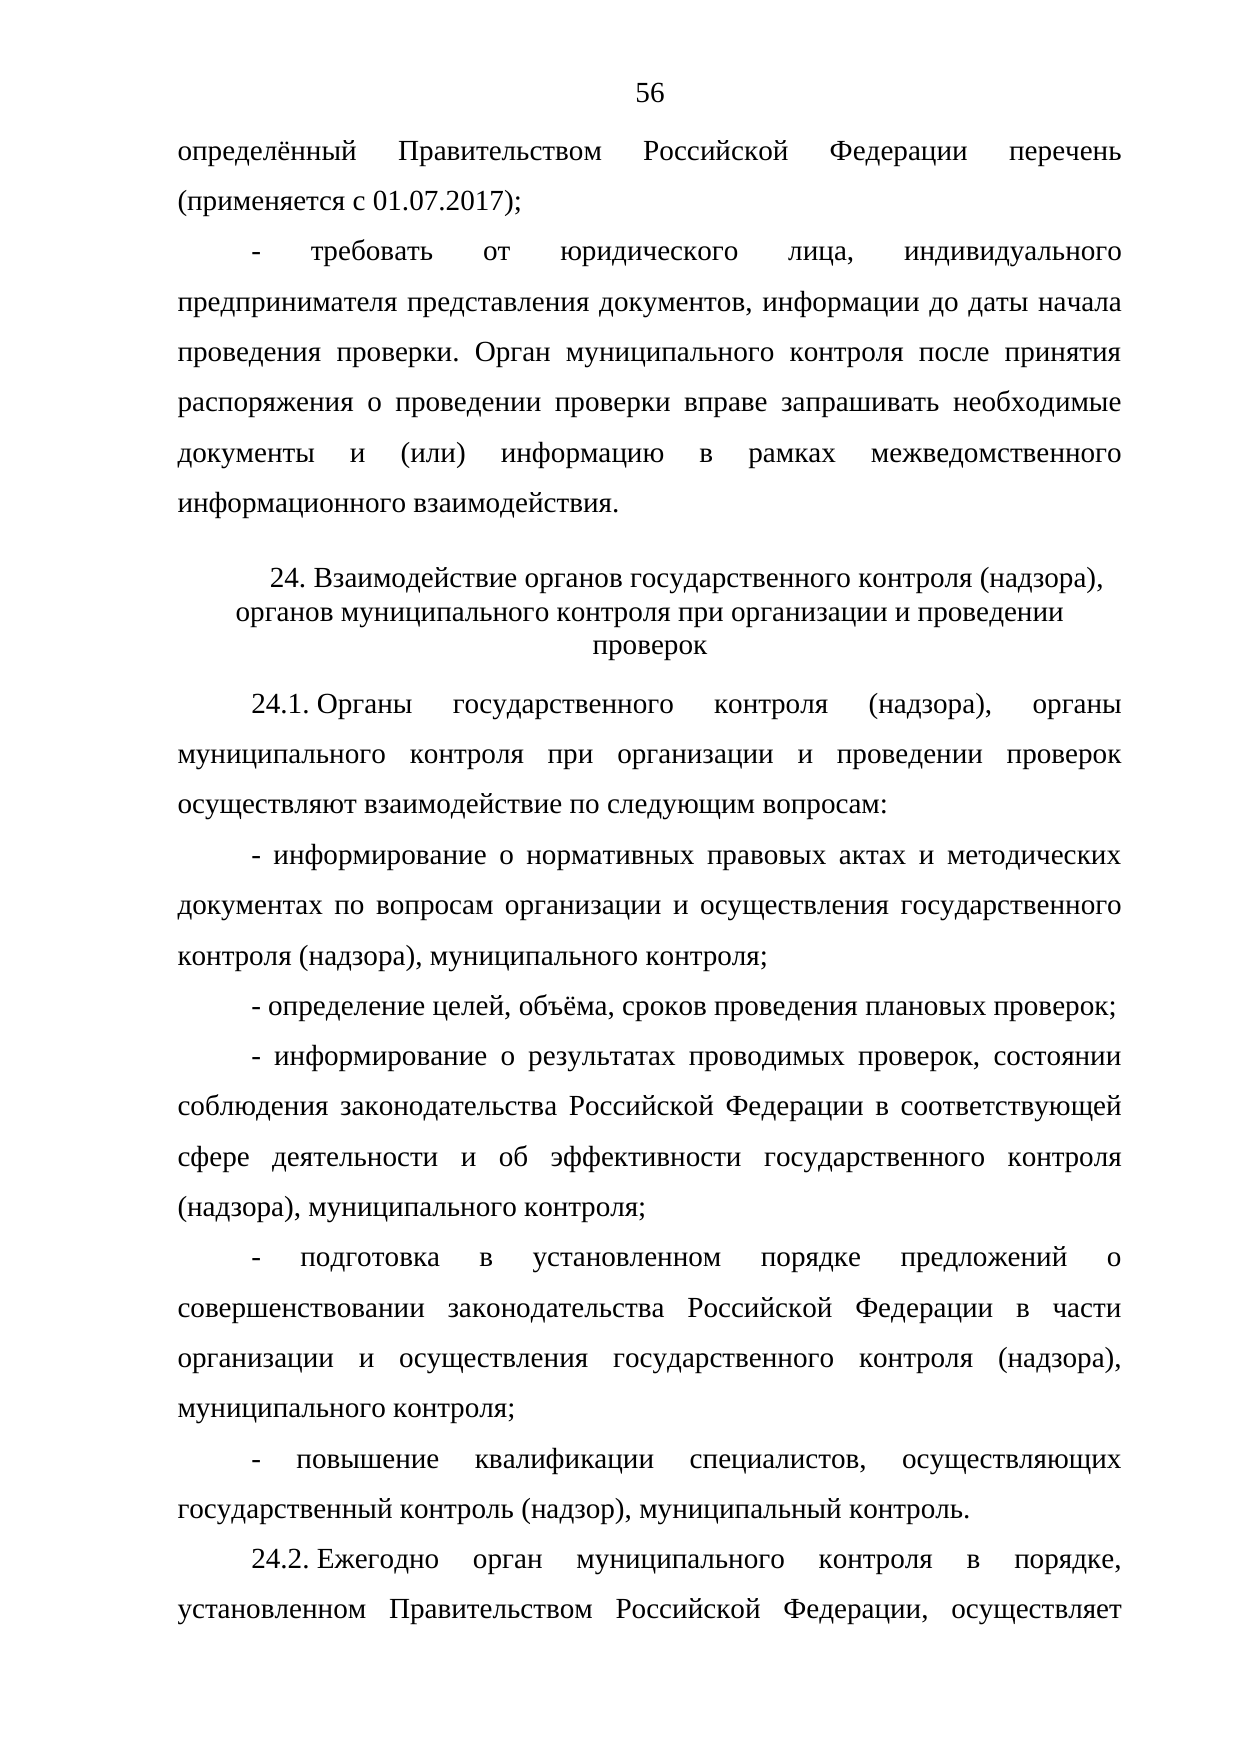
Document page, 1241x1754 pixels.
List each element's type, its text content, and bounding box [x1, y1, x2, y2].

text - определение целей, объёма, сроков проведения плановых проверок; [177, 988, 1122, 1021]
text - информирование о результатах проводимых проверок, состоянии соблюдения законодательства Российской Федерации в соответствующей сфере деятельности и об эффективности государственного контроля (надзора), муниципального контроля; [177, 1038, 1122, 1223]
text 24. Взаимодействие органов государственного контроля (надзора), органов муниципального контроля при организации и проведении проверок [177, 560, 1122, 661]
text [177, 1541, 1122, 1625]
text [177, 133, 1122, 217]
text - требовать от юридического лица, индивидуального предпринимателя представления документов, информации до даты начала проведения проверки. Орган муниципального контроля после принятия распоряжения о проведении проверки вправе запрашивать необходимые документы и (или) информацию в рамках межведомственного информационного взаимодействия. [177, 233, 1122, 519]
text 24.1. Органы государственного контроля (надзора), органы муниципального контроля при организации и проведении проверок осуществляют взаимодействие по следующим вопросам: [177, 686, 1122, 820]
text - повышение квалификации специалистов, осуществляющих государственный контроль (надзор), муниципальный контроль. [177, 1441, 1122, 1524]
text - информирование о нормативных правовых актах и методических документах по вопросам организации и осуществления государственного контроля (надзора), муниципального контроля; [177, 837, 1122, 971]
text - подготовка в установленном порядке предложений о совершенствовании законодательства Российской Федерации в части организации и осуществления государственного контроля (надзора), муниципального контроля; [177, 1239, 1122, 1424]
